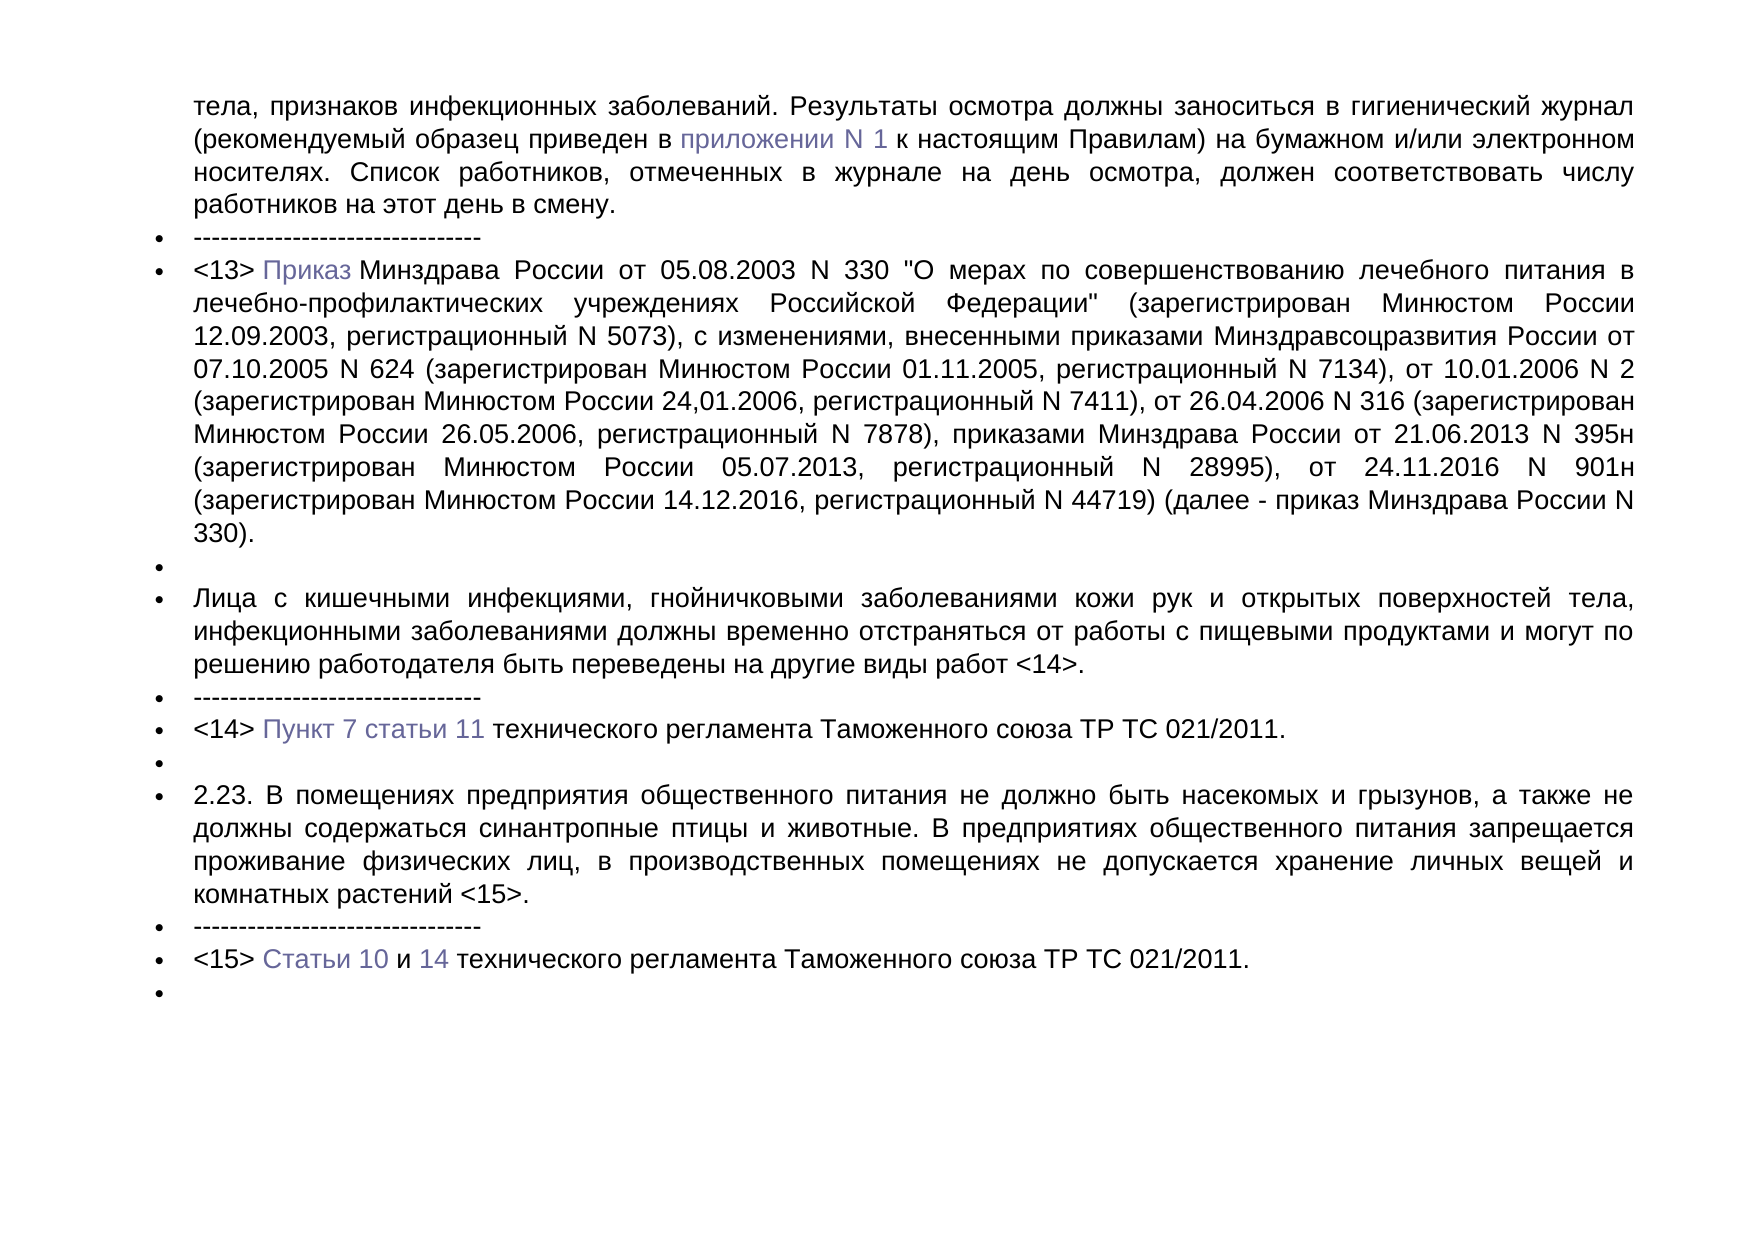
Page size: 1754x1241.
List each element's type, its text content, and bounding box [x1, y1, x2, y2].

list 2.23. В помещениях предприятия общественного питания не должно быть насекомых и грызунов, а также не должны содержаться синантропные птицы и животные. В предприятиях общественного питания запрещается проживание физических лиц, в производственных помещениях не допускается хранение личных вещей и комнатных растений <15>. [156, 778, 1636, 909]
list -------------------------------- [156, 679, 1636, 712]
list -------------------------------- [156, 220, 1636, 253]
list Лица с кишечными инфекциями, гнойничковыми заболеваниями кожи рук и открытых поверхностей тела, инфекционными заболеваниями должны временно отстраняться от работы с пищевыми продуктами и могут по решению работодателя быть переведены на другие виды работ <14>. [156, 581, 1636, 679]
list <13> Приказ Минздрава России от 05.08.2003 N 330 "О мерах по совершенствованию лечебного питания в лечебно-профилактических учреждениях Российской Федерации" (зарегистрирован Минюстом России 12.09.2003, регистрационный N 5073), с изменениями, внесенными приказами Минздравсоцразвития России от 07.10.2005 N 624 (зарегистрирован Минюстом России 01.11.2005, регистрационный N 7134), от 10.01.2006 N 2 (зарегистрирован Минюстом России 24,01.2006, регистрационный N 7411), от 26.04.2006 N 316 (зарегистрирован Минюстом России 26.05.2006, регистрационный N 7878), приказами Минздрава России от 21.06.2013 N 395н (зарегистрирован Минюстом России 05.07.2013, регистрационный N 28995), от 24.11.2016 N 901н (зарегистрирован Минюстом России 14.12.2016, регистрационный N 44719) (далее - приказ Минздрава России N 330). [156, 253, 1636, 548]
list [156, 88, 1636, 220]
list <15> Статьи 10 и 14 технического регламента Таможенного союза ТР ТС 021/2011. [156, 942, 1636, 974]
list <14> Пункт 7 статьи 11 технического регламента Таможенного союза ТР ТС 021/2011. [156, 712, 1636, 745]
list -------------------------------- [156, 909, 1636, 942]
